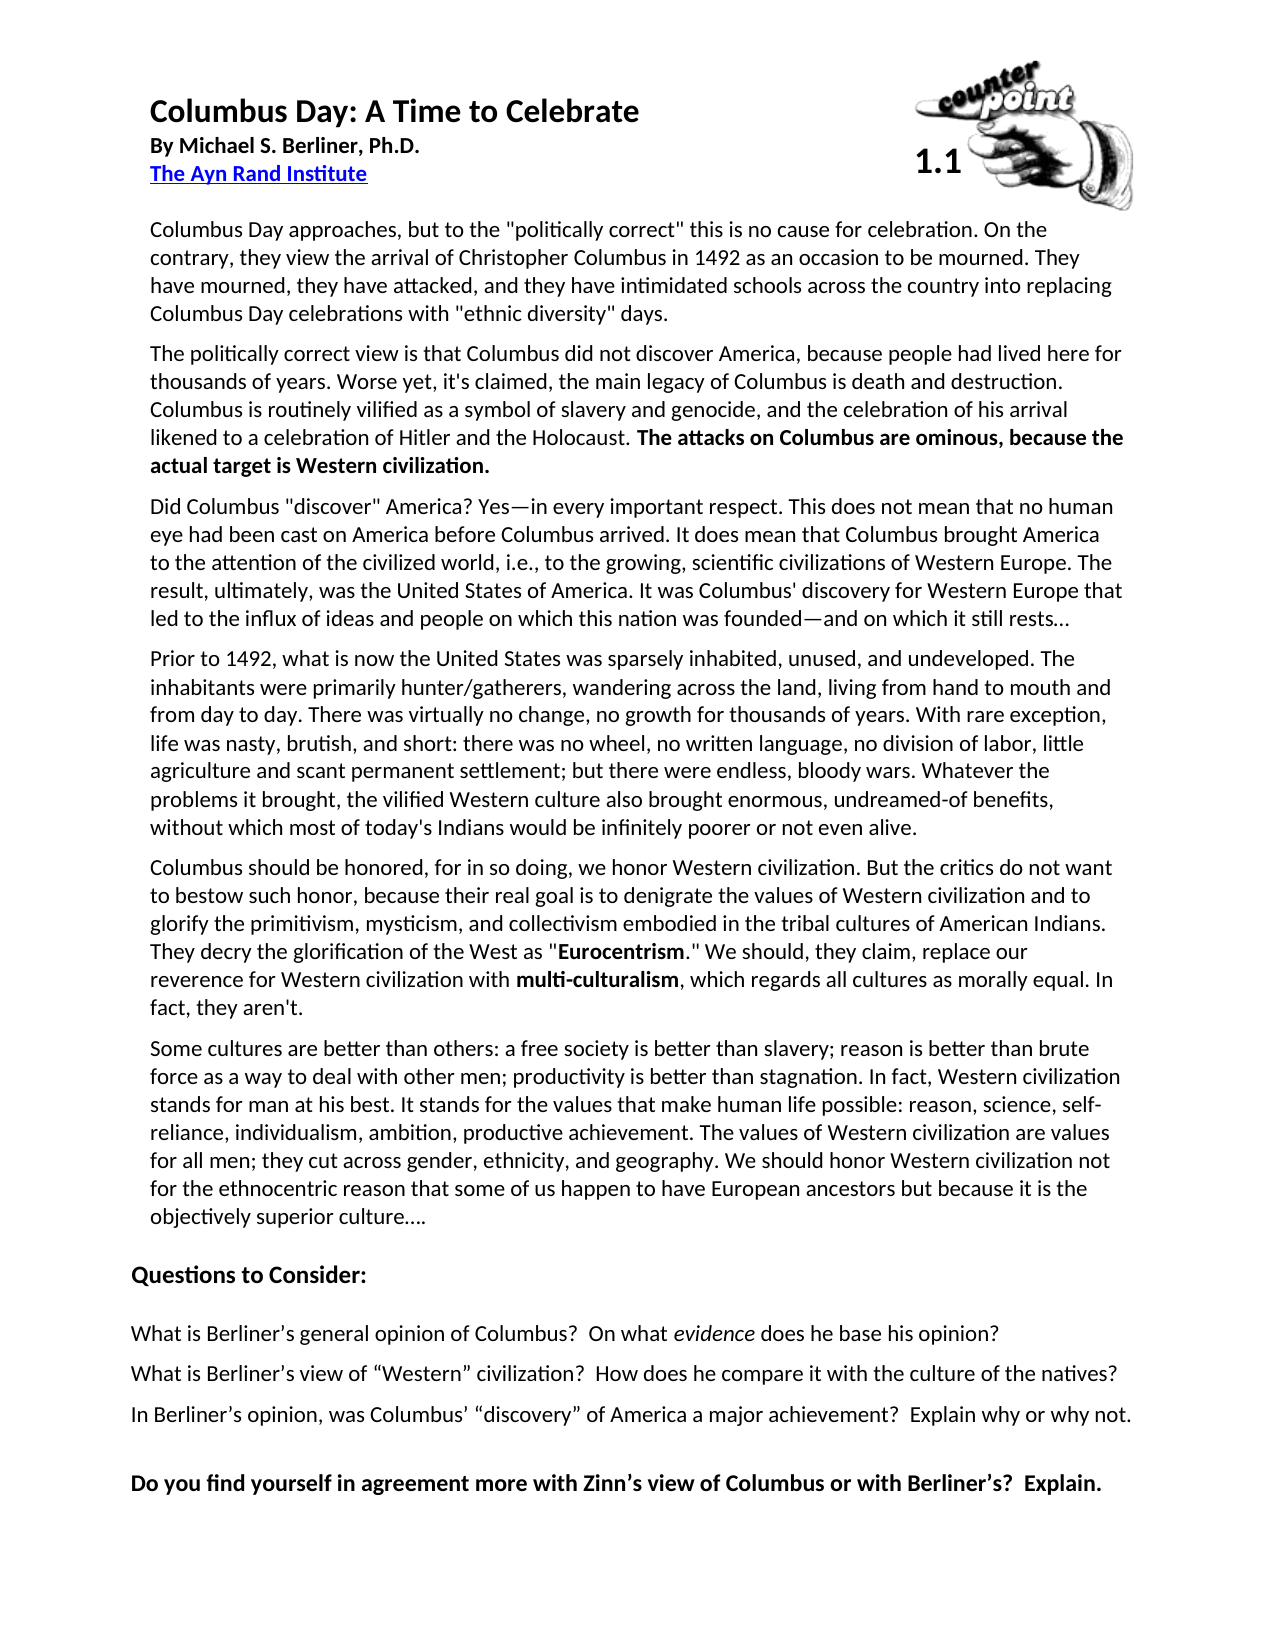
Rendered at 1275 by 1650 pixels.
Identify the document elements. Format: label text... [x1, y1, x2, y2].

text Questions to Consider: [131, 1259, 1125, 1290]
text What is Berliner’s general opinion of Columbus? On what evidence does he base his opinion? [131, 1319, 1144, 1347]
text Columbus Day approaches, but to the "politically correct" this is no cause for celebration. On the contrary, they view the arrival of Christopher Columbus in 1492 as an occasion to be mourned. They have mourned, they have attacked, and they have intimidated schools across the country into replacing Columbus Day celebrations with "ethnic diversity" days. [150, 215, 1125, 327]
text Prior to 1492, what is now the United States was sparsely inhabited, unused, and undeveloped. The inhabitants were primarily hunter/gatherers, wandering across the land, living from hand to mouth and from day to day. There was virtually no change, no growth for thousands of years. With rare exception, life was nasty, brutish, and short: there was no wheel, no written language, no division of labor, little agriculture and scant permanent settlement; but there were endless, bloody wars. Whatever the problems it brought, the vilified Western culture also brought enormous, undreamed-of benefits, without which most of today's Indians would be infinitely poorer or not even alive. [150, 644, 1125, 841]
text Some cultures are better than others: a free society is better than slavery; reason is better than brute force as a way to deal with other men; productivity is better than stagnation. In fact, Western civilization stands for man at his best. It stands for the values that make human life possible: reason, science, self-reliance, individualism, ambition, productive achievement. The values of Western civilization are values for all men; they cut across gender, ethnicity, and geography. We should honor Western civilization not for the ethnocentric reason that some of us happen to have European ancestors but because it is the objectively superior culture…. [150, 1034, 1125, 1230]
text The Ayn Rand Institute [150, 159, 907, 187]
text Did Columbus "discover" America? Yes—in every important respect. This does not mean that no human eye had been cast on America before Columbus arrived. It does mean that Columbus brought America to the attention of the civilized world, i.e., to the growing, scientific civilizations of Western Europe. The result, ultimately, was the United States of America. It was Columbus' discovery for Western Europe that led to the influx of ideas and people on which this nation was founded—and on which it still rests… [150, 492, 1125, 632]
text Do you find yourself in agreement more with Zinn’s view of Columbus or with Berliner’s? Explain. [131, 1468, 1144, 1497]
text In Berliner’s opinion, was Columbus’ “discovery” of America a major achievement? Explain why or why not. [131, 1400, 1144, 1428]
text What is Berliner’s view of “Western” civilization? How does he compare it with the culture of the natives? [131, 1359, 1144, 1387]
picture [907, 54, 1143, 219]
text The politically correct view is that Columbus did not discover America, because people had lived here for thousands of years. Worse yet, it's claimed, the main legacy of Columbus is death and destruction. Columbus is routinely vilified as a symbol of slavery and genocide, and the celebration of his arrival likened to a celebration of Hitler and the Holocaust. The attacks on Columbus are ominous, because the actual target is Western civilization. [150, 339, 1125, 479]
text Columbus Day: A Time to Celebrate [150, 90, 907, 131]
text By Michael S. Berliner, Ph.D. [150, 131, 907, 159]
text Columbus should be honored, for in so doing, we honor Western civilization. But the critics do not want to bestow such honor, because their real goal is to denigrate the values of Western civilization and to glorify the primitivism, mysticism, and collectivism embodied in the tribal cultures of American Indians. They decry the glorification of the West as "Eurocentrism." We should, they claim, replace our reverence for Western civilization with multi-culturalism, which regards all cultures as morally equal. In fact, they aren't. [150, 853, 1125, 1021]
